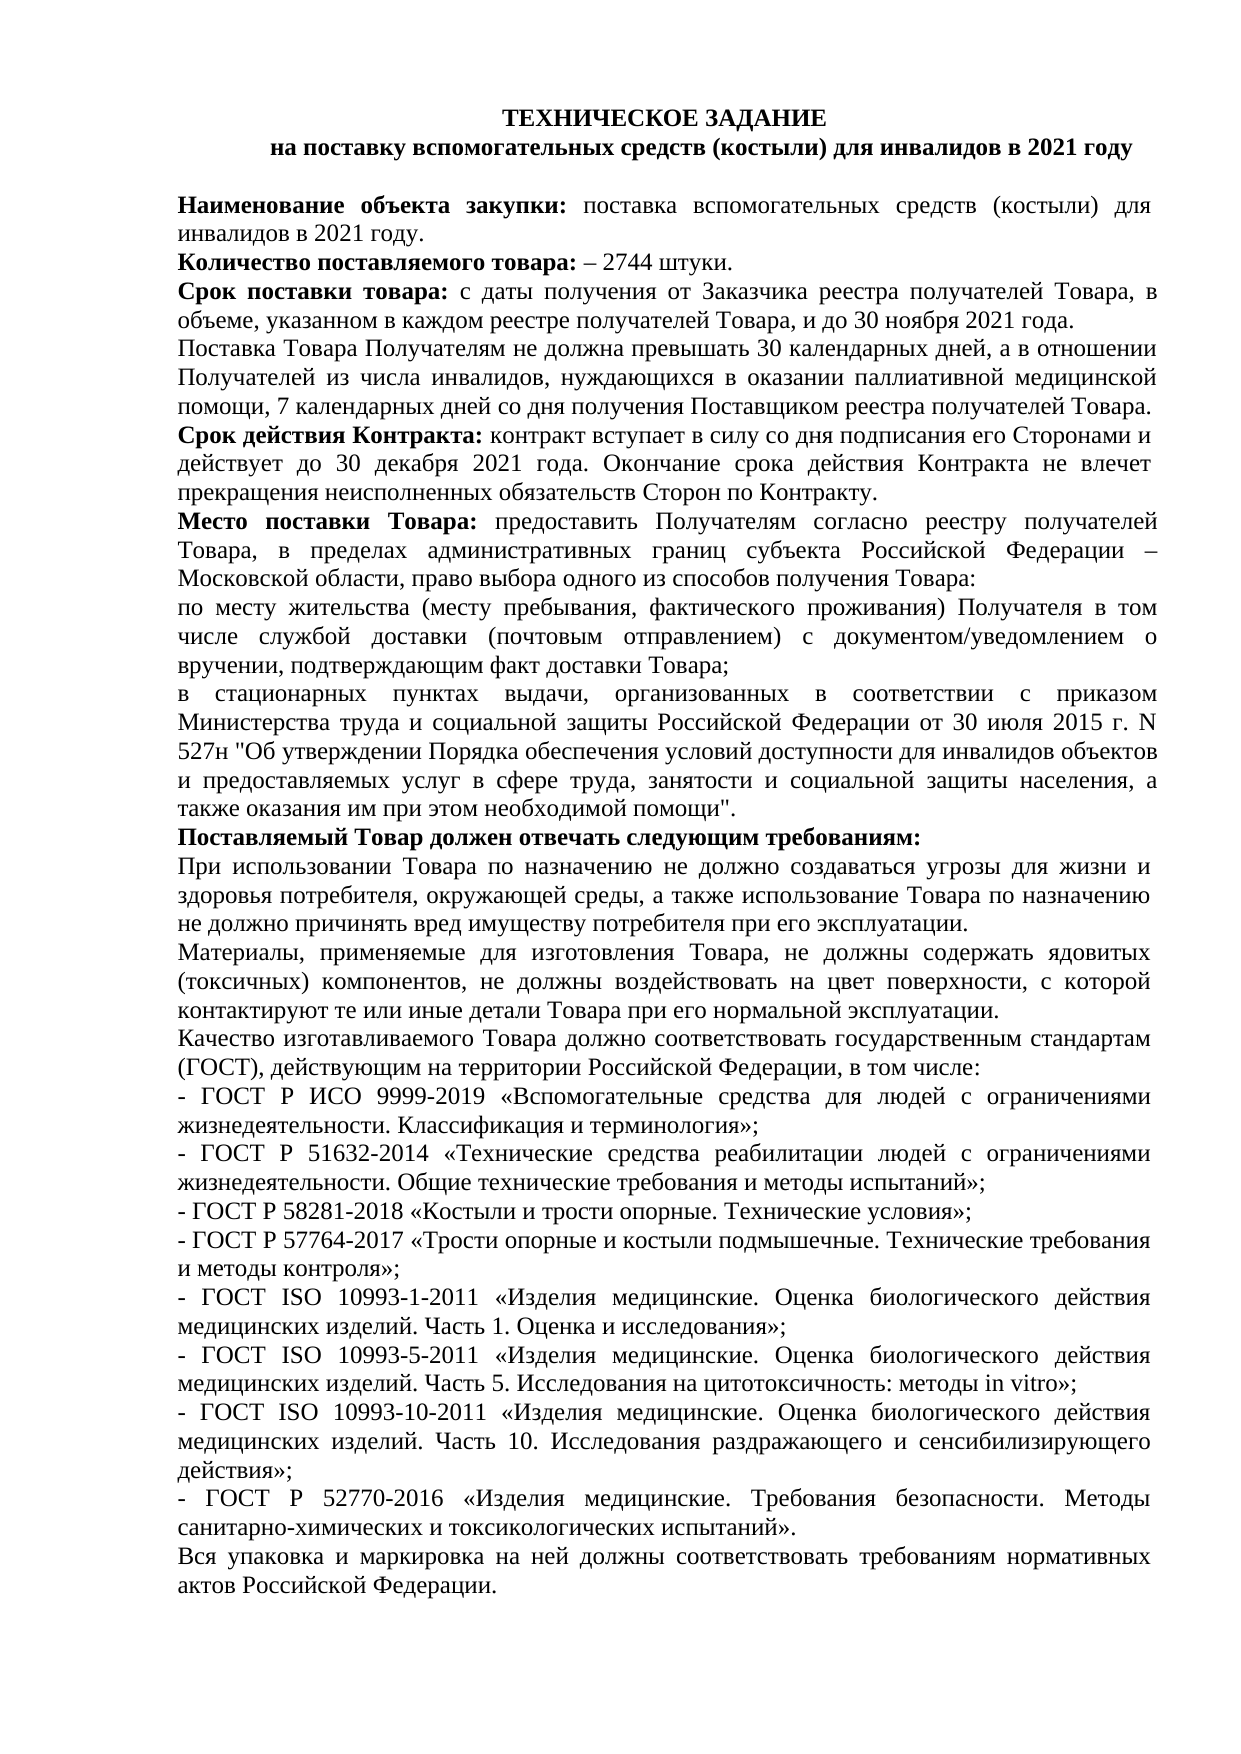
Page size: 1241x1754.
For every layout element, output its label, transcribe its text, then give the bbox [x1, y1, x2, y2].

text - ГОСТ Р 51632-2014 «Технические средства реабилитации людей с ограничениями жизнедеятельности. Общие технические требования и методы испытаний»; [177, 1138, 1152, 1196]
text Поставляемый Товар должен отвечать следующим требованиям: [177, 822, 1152, 851]
text Срок поставки товара: с даты получения от Заказчика реестра получателей Товара, в объеме, указанном в каждом реестре получателей Товара, и до 30 ноября 2021 года. [177, 276, 1158, 333]
text Место поставки Товара: предоставить Получателям согласно реестру получателей Товара, в пределах административных границ субъекта Российской Федерации – Московской области, право выбора одного из способов получения Товара: [177, 506, 1158, 592]
text Количество поставляемого товара: – 2744 штуки. [177, 247, 1152, 276]
text - ГОСТ ISO 10993-10-2011 «Изделия медицинские. Оценка биологического действия медицинских изделий. Часть 10. Исследования раздражающего и сенсибилизирующего действия»; [177, 1397, 1152, 1483]
text на поставку вспомогательных средств (костыли) для инвалидов в 2021 году [177, 132, 1152, 161]
text по месту жительства (месту пребывания, фактического проживания) Получателя в том числе службой доставки (почтовым отправлением) с документом/уведомлением о вручении, подтверждающим факт доставки Товара; [177, 592, 1158, 678]
text Материалы, применяемые для изготовления Товара, не должны содержать ядовитых (токсичных) компонентов, не должны воздействовать на цвет поверхности, с которой контактируют те или иные детали Товара при его нормальной эксплуатации. [177, 937, 1152, 1023]
text Качество изготавливаемого Товара должно соответствовать государственным стандартам (ГОСТ), действующим на территории Российской Федерации, в том числе: [177, 1023, 1152, 1081]
text Вся упаковка и маркировка на ней должны соответствовать требованиям нормативных актов Российской Федерации. [177, 1541, 1152, 1598]
text - ГОСТ ISO 10993-1-2011 «Изделия медицинские. Оценка биологического действия медицинских изделий. Часть 1. Оценка и исследования»; [177, 1282, 1152, 1340]
text - ГОСТ Р ИСО 9999-2019 «Вспомогательные средства для людей с ограничениями жизнедеятельности. Классификация и терминология»; [177, 1081, 1152, 1138]
text Наименование объекта закупки: поставка вспомогательных средств (костыли) для инвалидов в 2021 году. [177, 190, 1152, 247]
text При использовании Товара по назначению не должно создаваться угрозы для жизни и здоровья потребителя, окружающей среды, а также использование Товара по назначению не должно причинять вред имуществу потребителя при его эксплуатации. [177, 851, 1152, 937]
text в стационарных пунктах выдачи, организованных в соответствии с приказом Министерства труда и социальной защиты Российской Федерации от 30 июля 2015 г. N 527н "Об утверждении Порядка обеспечения условий доступности для инвалидов объектов и предоставляемых услуг в сфере труда, занятости и социальной защиты населения, а также оказания им при этом необходимой помощи". [177, 678, 1158, 822]
text ТЕХНИЧЕСКОЕ ЗАДАНИЕ [177, 103, 1152, 132]
text - ГОСТ ISO 10993-5-2011 «Изделия медицинские. Оценка биологического действия медицинских изделий. Часть 5. Исследования на цитотоксичность: методы in vitro»; [177, 1340, 1152, 1397]
text Срок действия Контракта: контракт вступает в силу со дня подписания его Сторонами и действует до 30 декабря 2021 года. Окончание срока действия Контракта не влечет прекращения неисполненных обязательств Сторон по Контракту. [177, 420, 1152, 506]
text Поставка Товара Получателям не должна превышать 30 календарных дней, а в отношении Получателей из числа инвалидов, нуждающихся в оказании паллиативной медицинской помощи, 7 календарных дней со дня получения Поставщиком реестра получателей Товара. [177, 333, 1158, 420]
text - ГОСТ Р 52770-2016 «Изделия медицинские. Требования безопасности. Методы санитарно-химических и токсикологических испытаний». [177, 1483, 1152, 1541]
text - ГОСТ Р 57764-2017 «Трости опорные и костыли подмышечные. Технические требования и методы контроля»; [177, 1225, 1152, 1282]
text - ГОСТ Р 58281-2018 «Костыли и трости опорные. Технические условия»; [177, 1196, 1152, 1225]
